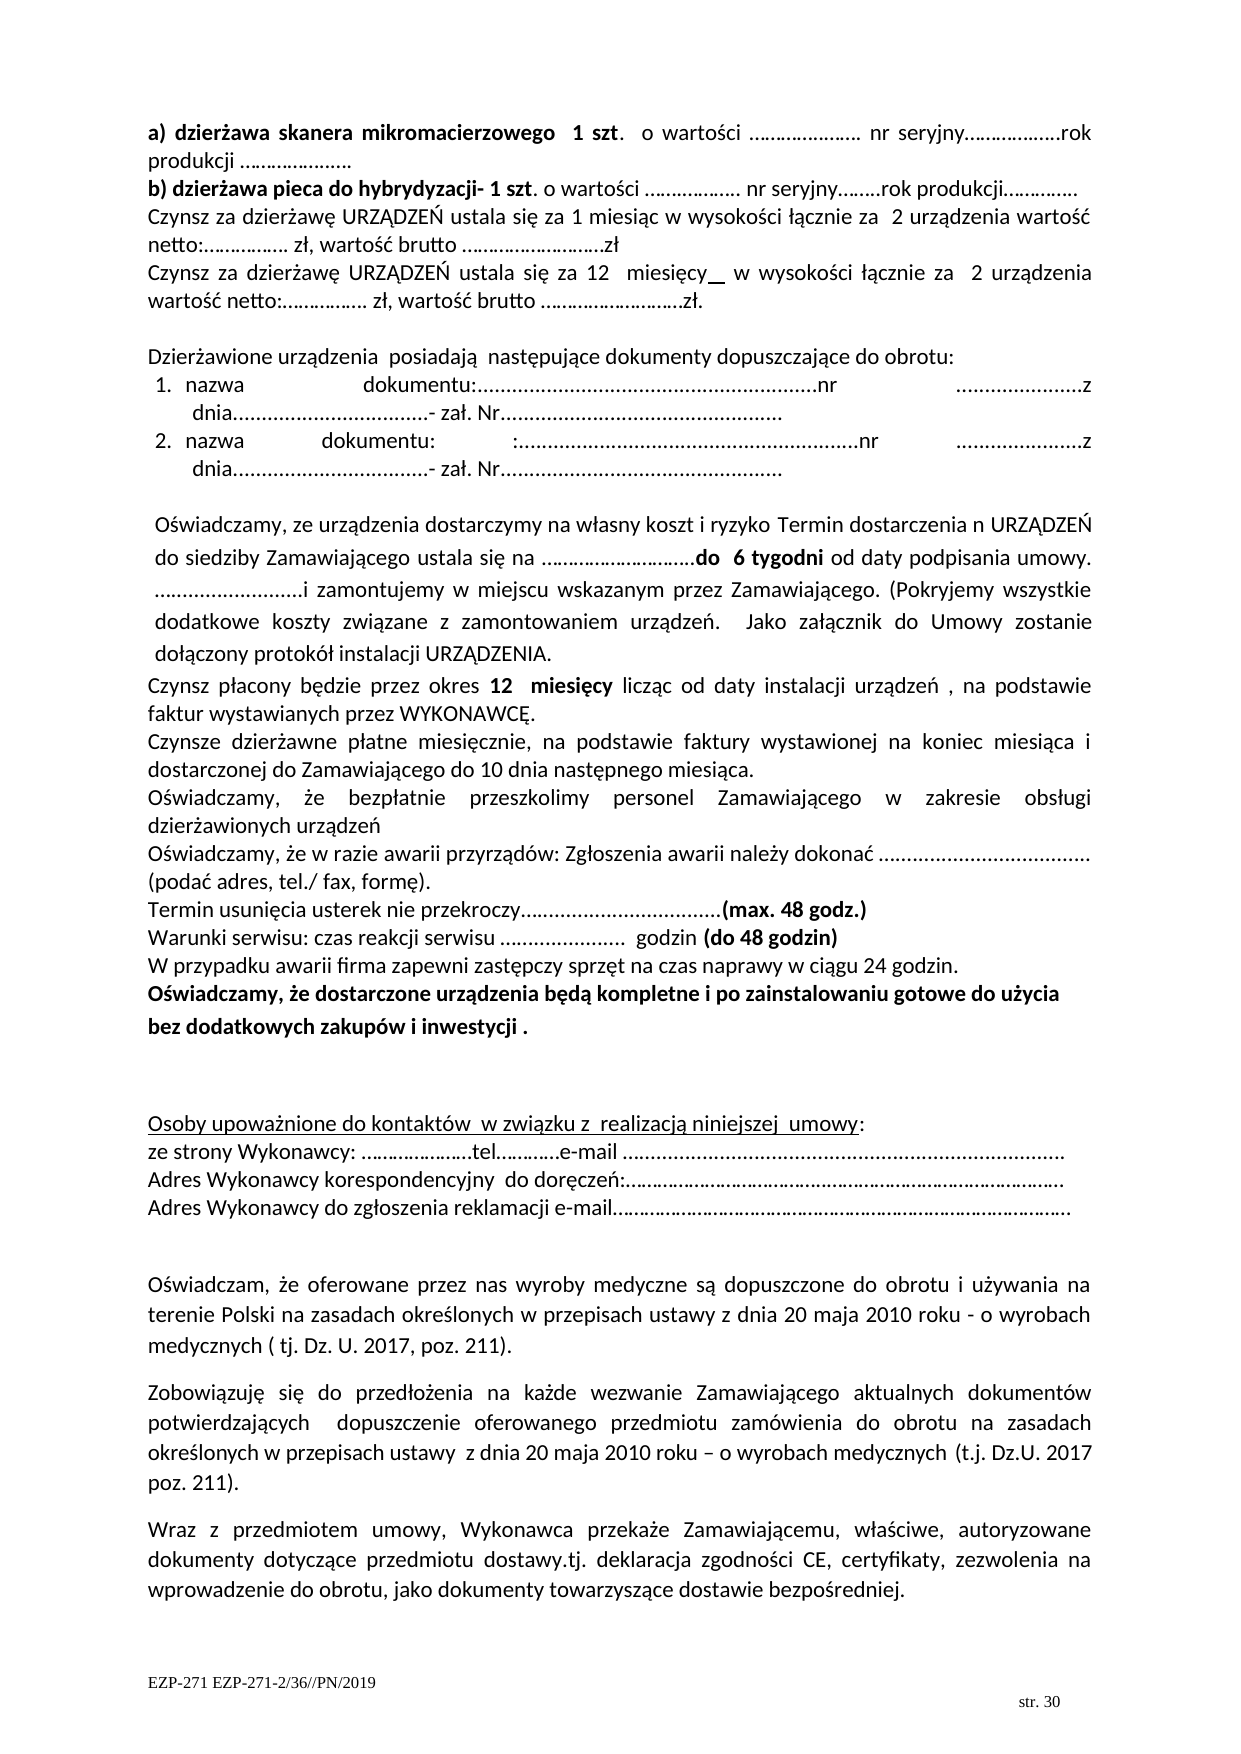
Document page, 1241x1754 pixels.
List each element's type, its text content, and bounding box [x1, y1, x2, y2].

text Oświadczamy, ze urządzenia dostarczymy na własny koszt i ryzyko Termin dostarczenia n URZĄDZEŃ do siedziby Zamawiającego ustala się na ………………………..do 6 tygodni od daty podpisania umowy. ….......................i zamontujemy w miejscu wskazanym przez Zamawiającego. (Pokryjemy wszystkie dodatkowe koszty związane z zamontowaniem urządzeń. Jako załącznik do Umowy zostanie dołączony protokół instalacji URZĄDZENIA. [154, 510, 1093, 667]
text Zobowiązuję się do przedłożenia na każde wezwanie Zamawiającego aktualnych dokumentów potwierdzających dopuszczenie oferowanego przedmiotu zamówienia do obrotu na zasadach określonych w przepisach ustawy z dnia 20 maja 2010 roku – o wyrobach medycznych (t.j. Dz.U. 2017 poz. 211). [148, 1378, 1093, 1496]
list nazwa dokumentu: :...........................................................nr ......................z dnia..................................- zał. Nr................................................. [154, 426, 1093, 482]
text Warunki serwisu: czas reakcji serwisu …................... godzin (do 48 godzin) [148, 923, 1093, 952]
text Czynsze dzierżawne płatne miesięcznie, na podstawie faktury wystawionej na koniec miesiąca i dostarczonej do Zamawiającego do 10 dnia następnego miesiąca. [148, 727, 1093, 783]
text Dzierżawione urządzenia posiadają następujące dokumenty dopuszczające do obrotu: [148, 342, 1093, 370]
text Wraz z przedmiotem umowy, Wykonawca przekaże Zamawiającemu, właściwe, autoryzowane dokumenty dotyczące przedmiotu dostawy.tj. deklaracja zgodności CE, certyfikaty, zezwolenia na wprowadzenie do obrotu, jako dokumenty towarzyszące dostawie bezpośredniej. [148, 1515, 1093, 1604]
text a) dzierżawa skanera mikromacierzowego 1 szt. o wartości …………..……. nr seryjny………….…..rok produkcji ……………..…. [148, 118, 1093, 174]
list nazwa dokumentu:...........................................................nr ......................z dnia..................................- zał. Nr................................................. [154, 370, 1093, 426]
text ze strony Wykonawcy: …………………tel…………e-mail ….......................................................................... [148, 1137, 1093, 1166]
text Czynsz za dzierżawę URZĄDZEŃ ustala się za 1 miesiąc w wysokości łącznie za 2 urządzenia wartość netto:……………. zł, wartość brutto ………………………zł [148, 202, 1093, 258]
text Oświadczamy, że bezpłatnie przeszkolimy personel Zamawiającego w zakresie obsługi dzierżawionych urządzeń [148, 783, 1093, 839]
text Osoby upoważnione do kontaktów w związku z realizacją niniejszej umowy: [148, 1109, 1093, 1137]
text W przypadku awarii firma zapewni zastępczy sprzęt na czas naprawy w ciągu 24 godzin. [148, 952, 1093, 979]
text Termin usunięcia usterek nie przekroczy…................................(max. 48 godz.) [148, 896, 1093, 923]
text Czynsz za dzierżawę URZĄDZEŃ ustala się za 12 miesięcy w wysokości łącznie za 2 urządzenia wartość netto:……………. zł, wartość brutto ………………………zł. [148, 258, 1093, 314]
text b) dzierżawa pieca do hybrydyzacji- 1 szt. o wartości …….……….. nr seryjny……..rok produkcji………….. [148, 174, 1093, 202]
text Adres Wykonawcy do zgłoszenia reklamacji e-mail…………………………………………………………………………… [148, 1193, 1093, 1222]
text Oświadczamy, że w razie awarii przyrządów: Zgłoszenia awarii należy dokonać ….................................. (podać adres, tel./ fax, formę). [148, 839, 1093, 896]
text Oświadczam, że oferowane przez nas wyroby medyczne są dopuszczone do obrotu i używania na terenie Polski na zasadach określonych w przepisach ustawy z dnia 20 maja 2010 roku - o wyrobach medycznych ( tj. Dz. U. 2017, poz. 211). [148, 1270, 1093, 1359]
text Oświadczamy, że dostarczone urządzenia będą kompletne i po zainstalowaniu gotowe do użycia bez dodatkowych zakupów i inwestycji . [148, 979, 1093, 1040]
text Adres Wykonawcy korespondencyjny do doręczeń:………………………………..……………………………………… [148, 1166, 1093, 1193]
text Czynsz płacony będzie przez okres 12 miesięcy licząc od daty instalacji urządzeń , na podstawie faktur wystawianych przez WYKONAWCĘ. [148, 671, 1093, 727]
